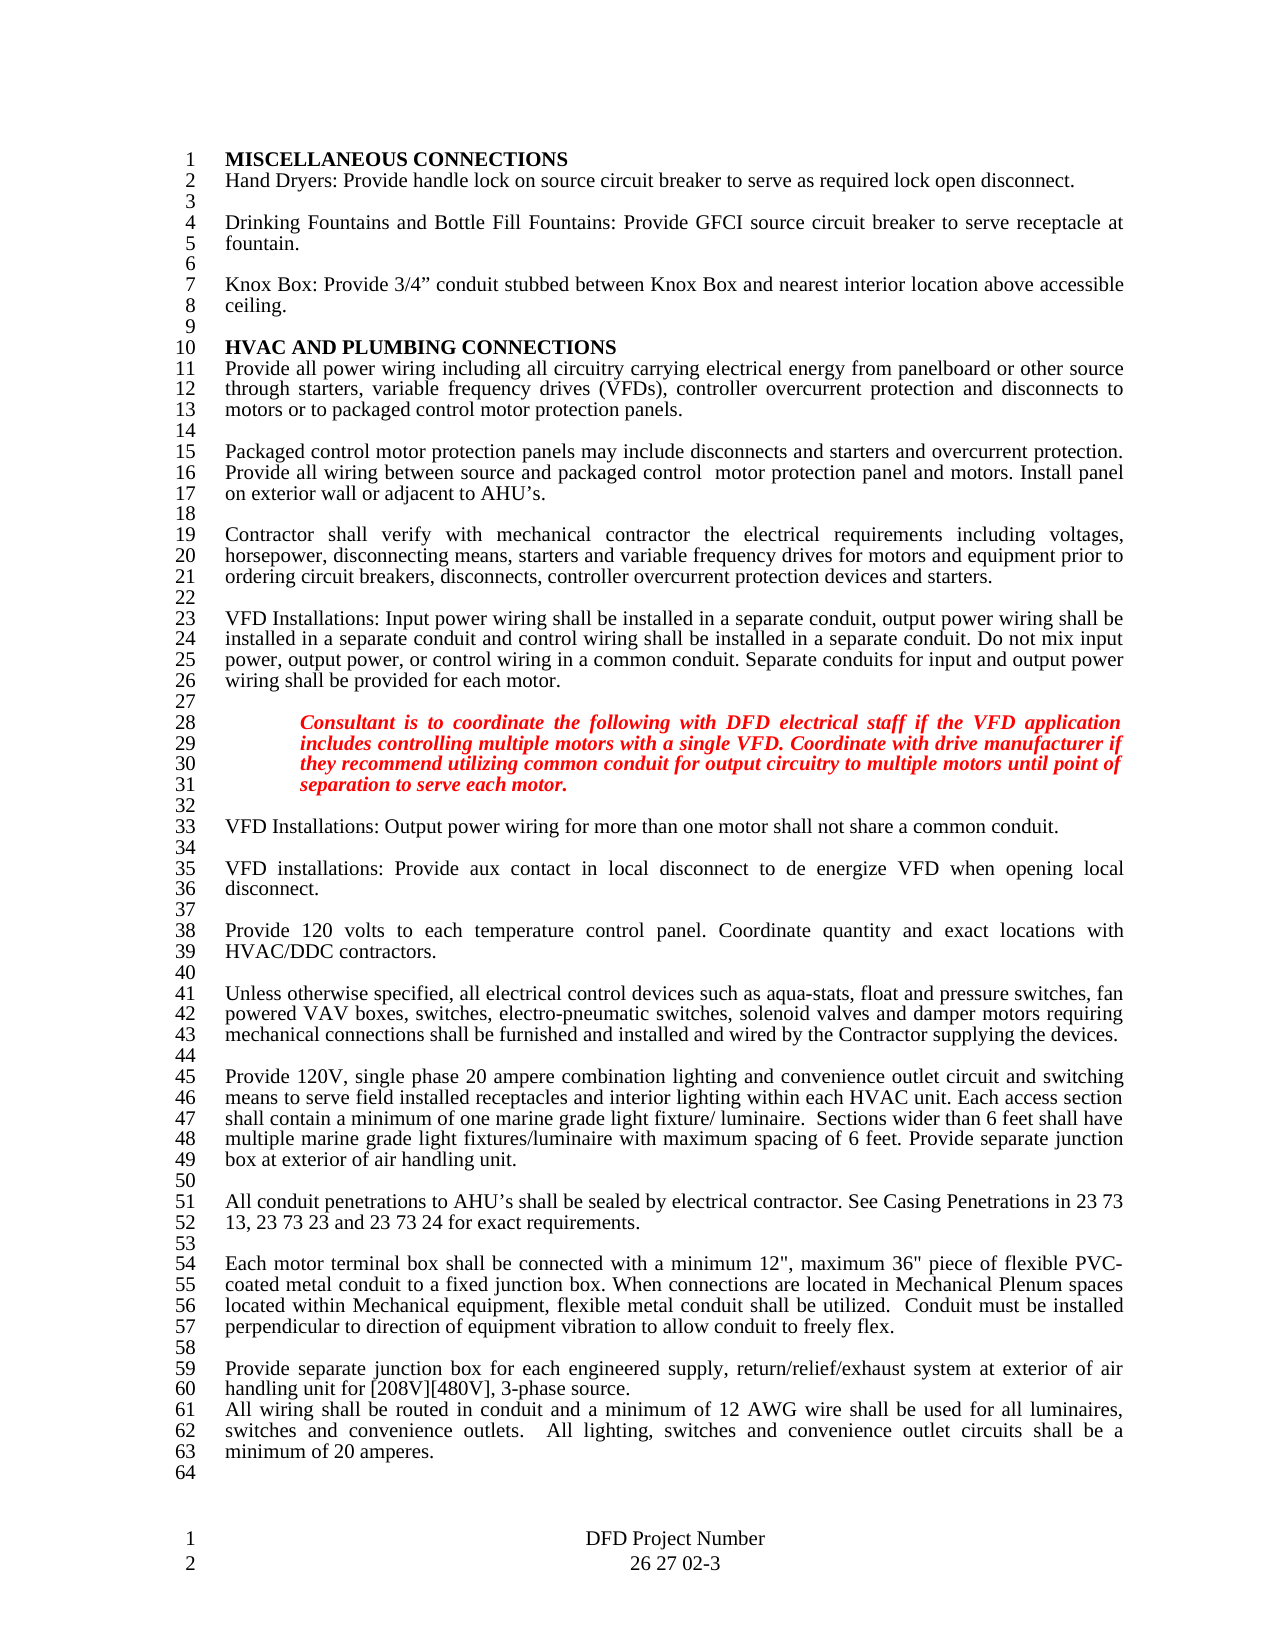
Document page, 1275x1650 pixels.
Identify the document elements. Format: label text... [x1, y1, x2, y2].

text Provide all power wiring including all circuitry carrying electrical energy from panelboard or other source through starters, variable frequency drives (VFDs), controller overcurrent protection and disconnects to motors or to packaged control motor protection panels. [225, 358, 1125, 421]
text VFD installations: Provide aux contact in local disconnect to de energize VFD when opening local disconnect. [225, 858, 1125, 900]
text Provide 120V, single phase 20 ampere combination lighting and convenience outlet circuit and switching means to serve field installed receptacles and interior lighting within each HVAC unit. Each access section shall contain a minimum of one marine grade light fixture/ luminaire. Sections wider than 6 feet shall have multiple marine grade light fixtures/luminaire with maximum spacing of 6 feet. Provide separate junction box at exterior of air handling unit. [225, 1067, 1125, 1171]
text Consultant is to coordinate the following with DFD electrical staff if the VFD application includes controlling multiple motors with a single VFD. Coordinate with drive manufacturer if they recommend utilizing common conduit for output circuitry to multiple motors until point of separation to serve each motor. [300, 712, 1125, 796]
text Provide separate junction box for each engineered supply, return/relief/exhaust system at exterior of air handling unit for [208V][480V], 3-phase source. [225, 1358, 1125, 1400]
text Knox Box: Provide 3/4” conduit stubbed between Knox Box and nearest interior location above accessible ceiling. [225, 275, 1125, 317]
text Unless otherwise specified, all electrical control devices such as aqua-stats, float and pressure switches, fan powered VAV boxes, switches, electro-pneumatic switches, solenoid valves and damper motors requiring mechanical connections shall be furnished and installed and wired by the Contractor supplying the devices. [225, 983, 1125, 1046]
text Each motor terminal box shall be connected with a minimum 12", maximum 36" piece of flexible PVC-coated metal conduit to a fixed junction box. When connections are located in Mechanical Plenum spaces located within Mechanical equipment, flexible metal conduit shall be utilized. Conduit must be installed perpendicular to direction of equipment vibration to allow conduit to freely flex. [225, 1254, 1125, 1337]
text Hand Dryers: Provide handle lock on source circuit breaker to serve as required lock open disconnect. [225, 171, 1125, 192]
text Provide 120 volts to each temperature control panel. Coordinate quantity and exact locations with HVAC/DDC contractors. [225, 921, 1125, 962]
text Packaged control motor protection panels may include disconnects and starters and overcurrent protection. Provide all wiring between source and packaged control motor protection panel and motors. Install panel on exterior wall or adjacent to AHU’s. [225, 442, 1125, 504]
text Drinking Fountains and Bottle Fill Fountains: Provide GFCI source circuit breaker to serve receptacle at fountain. [225, 212, 1125, 254]
text All wiring shall be routed in conduit and a minimum of 12 AWG wire shall be used for all luminaires, switches and convenience outlets. All lighting, switches and convenience outlet circuits shall be a minimum of 20 amperes. [225, 1400, 1125, 1462]
text VFD Installations: Output power wiring for more than one motor shall not share a common conduit. [225, 817, 1125, 837]
text MISCELLANEOUS CONNECTIONS [225, 150, 1125, 171]
text Contractor shall verify with mechanical contractor the electrical requirements including voltages, horsepower, disconnecting means, starters and variable frequency drives for motors and equipment prior to ordering circuit breakers, disconnects, controller overcurrent protection devices and starters. [225, 525, 1125, 587]
text HVAC AND PLUMBING CONNECTIONS [225, 337, 1125, 358]
text VFD Installations: Input power wiring shall be installed in a separate conduit, output power wiring shall be installed in a separate conduit and control wiring shall be installed in a separate conduit. Do not mix input power, output power, or control wiring in a common conduit. Separate conduits for input and output power wiring shall be provided for each motor. [225, 608, 1125, 692]
text All conduit penetrations to AHU’s shall be sealed by electrical contractor. See Casing Penetrations in 23 73 13, 23 73 23 and 23 73 24 for exact requirements. [225, 1192, 1125, 1233]
